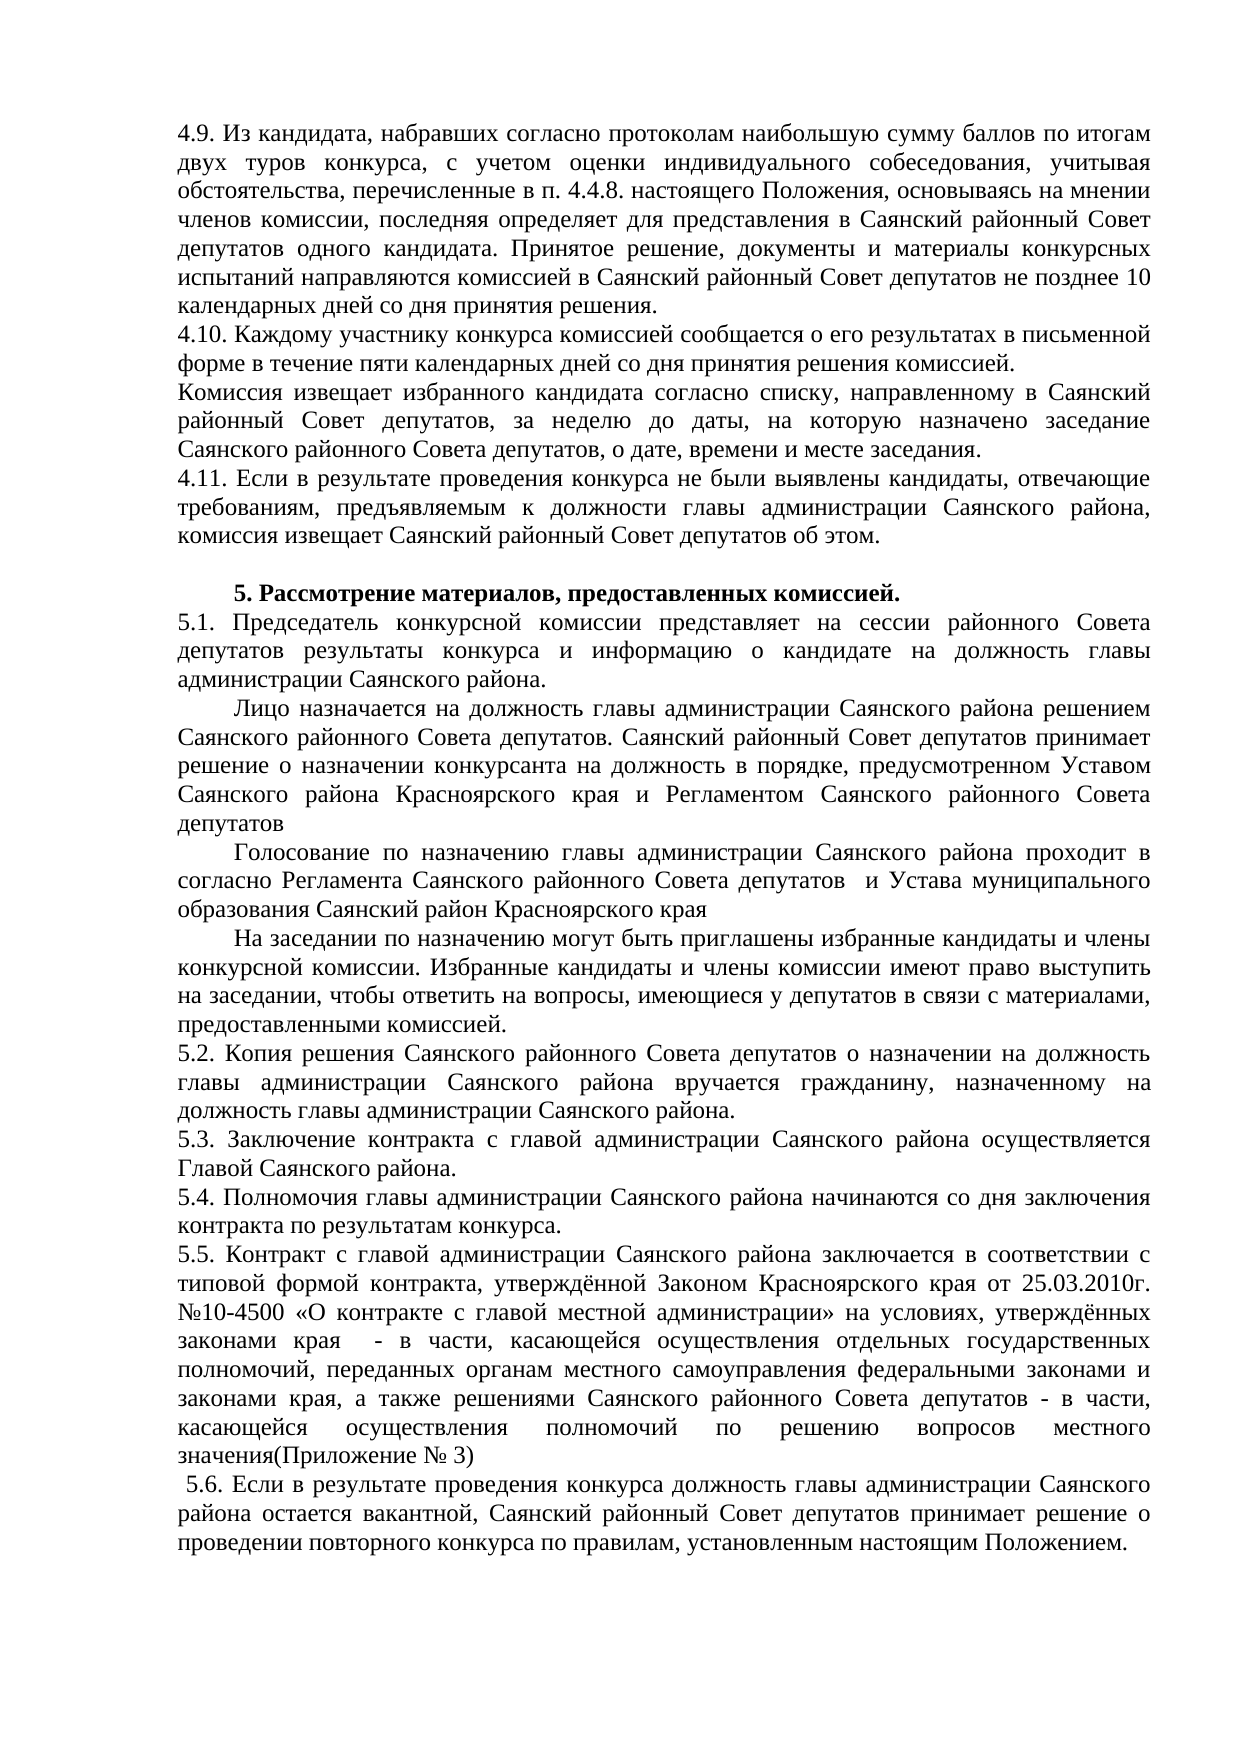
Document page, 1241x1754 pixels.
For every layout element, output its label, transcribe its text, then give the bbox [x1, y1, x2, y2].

text 5.2. Копия решения Саянского районного Совета депутатов о назначении на должность главы администрации Саянского района вручается гражданину, назначенному на должность главы администрации Саянского района. [177, 1038, 1152, 1124]
text Голосование по назначению главы администрации Саянского района проходит в согласно Регламента Саянского районного Совета депутатов и Устава муниципального образования Саянский район Красноярского края [177, 837, 1152, 923]
text 4.11. Если в результате проведения конкурса не были выявлены кандидаты, отвечающие требованиям, предъявляемым к должности главы администрации Саянского района, комиссия извещает Саянский районный Совет депутатов об этом. [177, 463, 1152, 549]
text На заседании по назначению могут быть приглашены избранные кандидаты и члены конкурсной комиссии. Избранные кандидаты и члены комиссии имеют право выступить на заседании, чтобы ответить на вопросы, имеющиеся у депутатов в связи с материалами, предоставленными комиссией. [177, 923, 1152, 1038]
text 5.4. Полномочия главы администрации Саянского района начинаются со дня заключения контракта по результатам конкурса. [177, 1182, 1152, 1239]
text 5.6. Если в результате проведения конкурса должность главы администрации Саянского района остается вакантной, Саянский районный Совет депутатов принимает решение о проведении повторного конкурса по правилам, установленным настоящим Положением. [177, 1469, 1152, 1556]
text 4.10. Каждому участнику конкурса комиссией сообщается о его результатах в письменной форме в течение пяти календарных дней со дня принятия решения комиссией. [177, 319, 1152, 377]
text 4.9. Из кандидата, набравших согласно протоколам наибольшую сумму баллов по итогам двух туров конкурса, с учетом оценки индивидуального собеседования, учитывая обстоятельства, перечисленные в п. 4.4.8. настоящего Положения, основываясь на мнении членов комиссии, последняя определяет для представления в Саянский районный Совет депутатов одного кандидата. Принятое решение, документы и материалы конкурсных испытаний направляются комиссией в Саянский районный Совет депутатов не позднее 10 календарных дней со дня принятия решения. [177, 118, 1152, 319]
text 5.5. Контракт с главой администрации Саянского района заключается в соответствии с типовой формой контракта, утверждённой Законом Красноярского края от 25.03.2010г. №10-4500 «О контракте с главой местной администрации» на условиях, утверждённых законами края - в части, касающейся осуществления отдельных государственных полномочий, переданных органам местного самоуправления федеральными законами и законами края, а также решениями Саянского районного Совета депутатов - в части, касающейся осуществления полномочий по решению вопросов местного значения(Приложение № 3) [177, 1239, 1152, 1469]
text Комиссия извещает избранного кандидата согласно списку, направленному в Саянский районный Совет депутатов, за неделю до даты, на которую назначено заседание Саянского районного Совета депутатов, о дате, времени и месте заседания. [177, 377, 1152, 463]
text 5.3. Заключение контракта с главой администрации Саянского района осуществляется Главой Саянского района. [177, 1124, 1152, 1182]
text 5. Рассмотрение материалов, предоставленных комиссией. [177, 578, 1152, 607]
text Лицо назначается на должность главы администрации Саянского района решением Саянского районного Совета депутатов. Саянский районный Совет депутатов принимает решение о назначении конкурсанта на должность в порядке, предусмотренном Уставом Саянского района Красноярского края и Регламентом Саянского районного Совета депутатов [177, 693, 1152, 837]
text 5.1. Председатель конкурсной комиссии представляет на сессии районного Совета депутатов результаты конкурса и информацию о кандидате на должность главы администрации Саянского района. [177, 607, 1152, 693]
